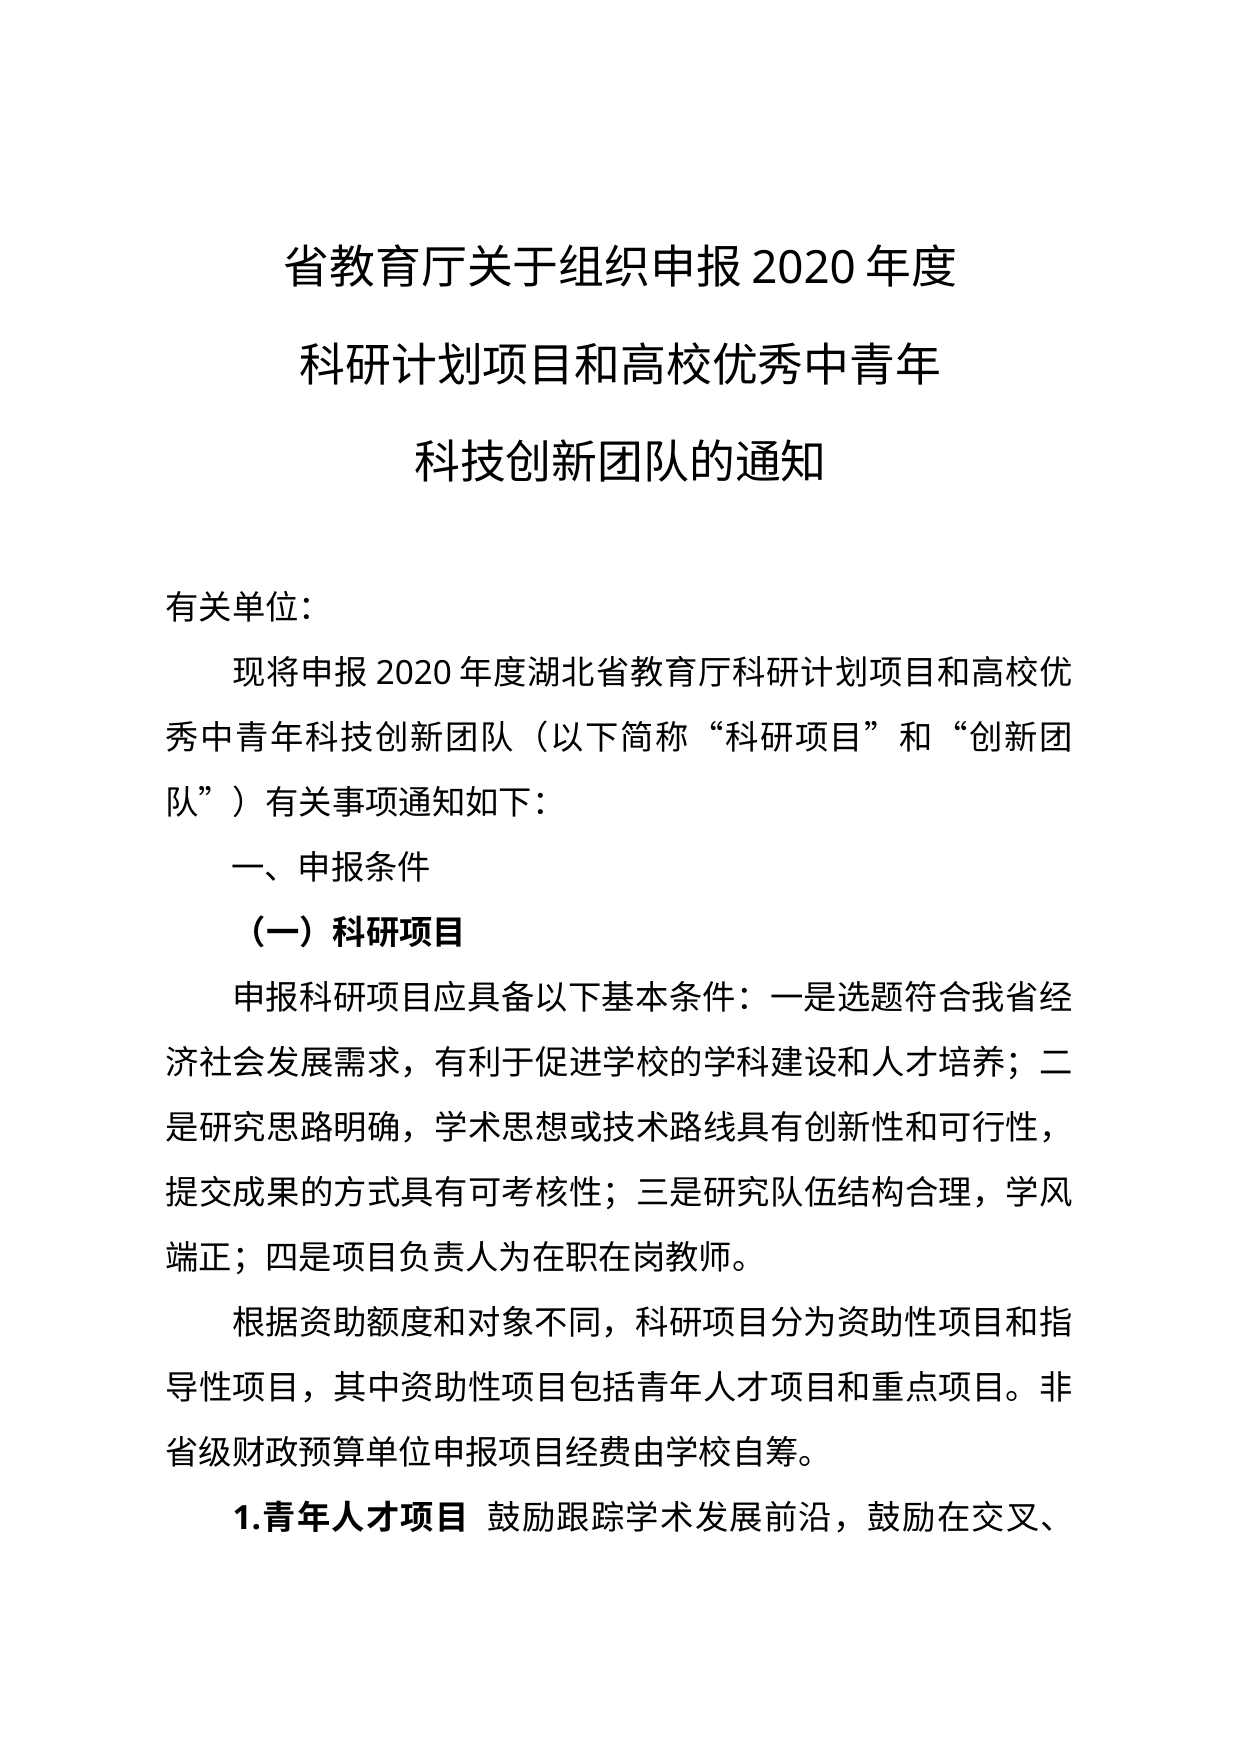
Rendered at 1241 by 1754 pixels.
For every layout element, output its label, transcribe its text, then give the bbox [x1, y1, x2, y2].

text 科技创新团队的通知 [165, 410, 1075, 508]
text 省教育厅关于组织申报2020年度 [165, 215, 1075, 313]
text 申报科研项目应具备以下基本条件：一是选题符合我省经济社会发展需求，有利于促进学校的学科建设和人才培养；二 是研究思路明确，学术思想或技术路线具有创新性和可行性，提交成果的方式具有可考核性；三是研究队伍结构合理，学风端正；四是项目负责人为在职在岗教师。 [165, 963, 1075, 1288]
text 有关单位： [165, 573, 1075, 638]
text 科研计划项目和高校优秀中青年 [165, 313, 1075, 410]
text 一、申报条件 [165, 833, 1075, 898]
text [165, 1483, 1075, 1548]
text 现将申报2020年度湖北省教育厅科研计划项目和高校优秀中青年科技创新团队（以下简称“科研项目”和“创新团队”）有关事项通知如下： [165, 638, 1075, 833]
text 根据资助额度和对象不同，科研项目分为资助性项目和指导性项目，其中资助性项目包括青年人才项目和重点项目。非省级财政预算单位申报项目经费由学校自筹。 [165, 1288, 1075, 1483]
text （一）科研项目 [165, 898, 1075, 963]
